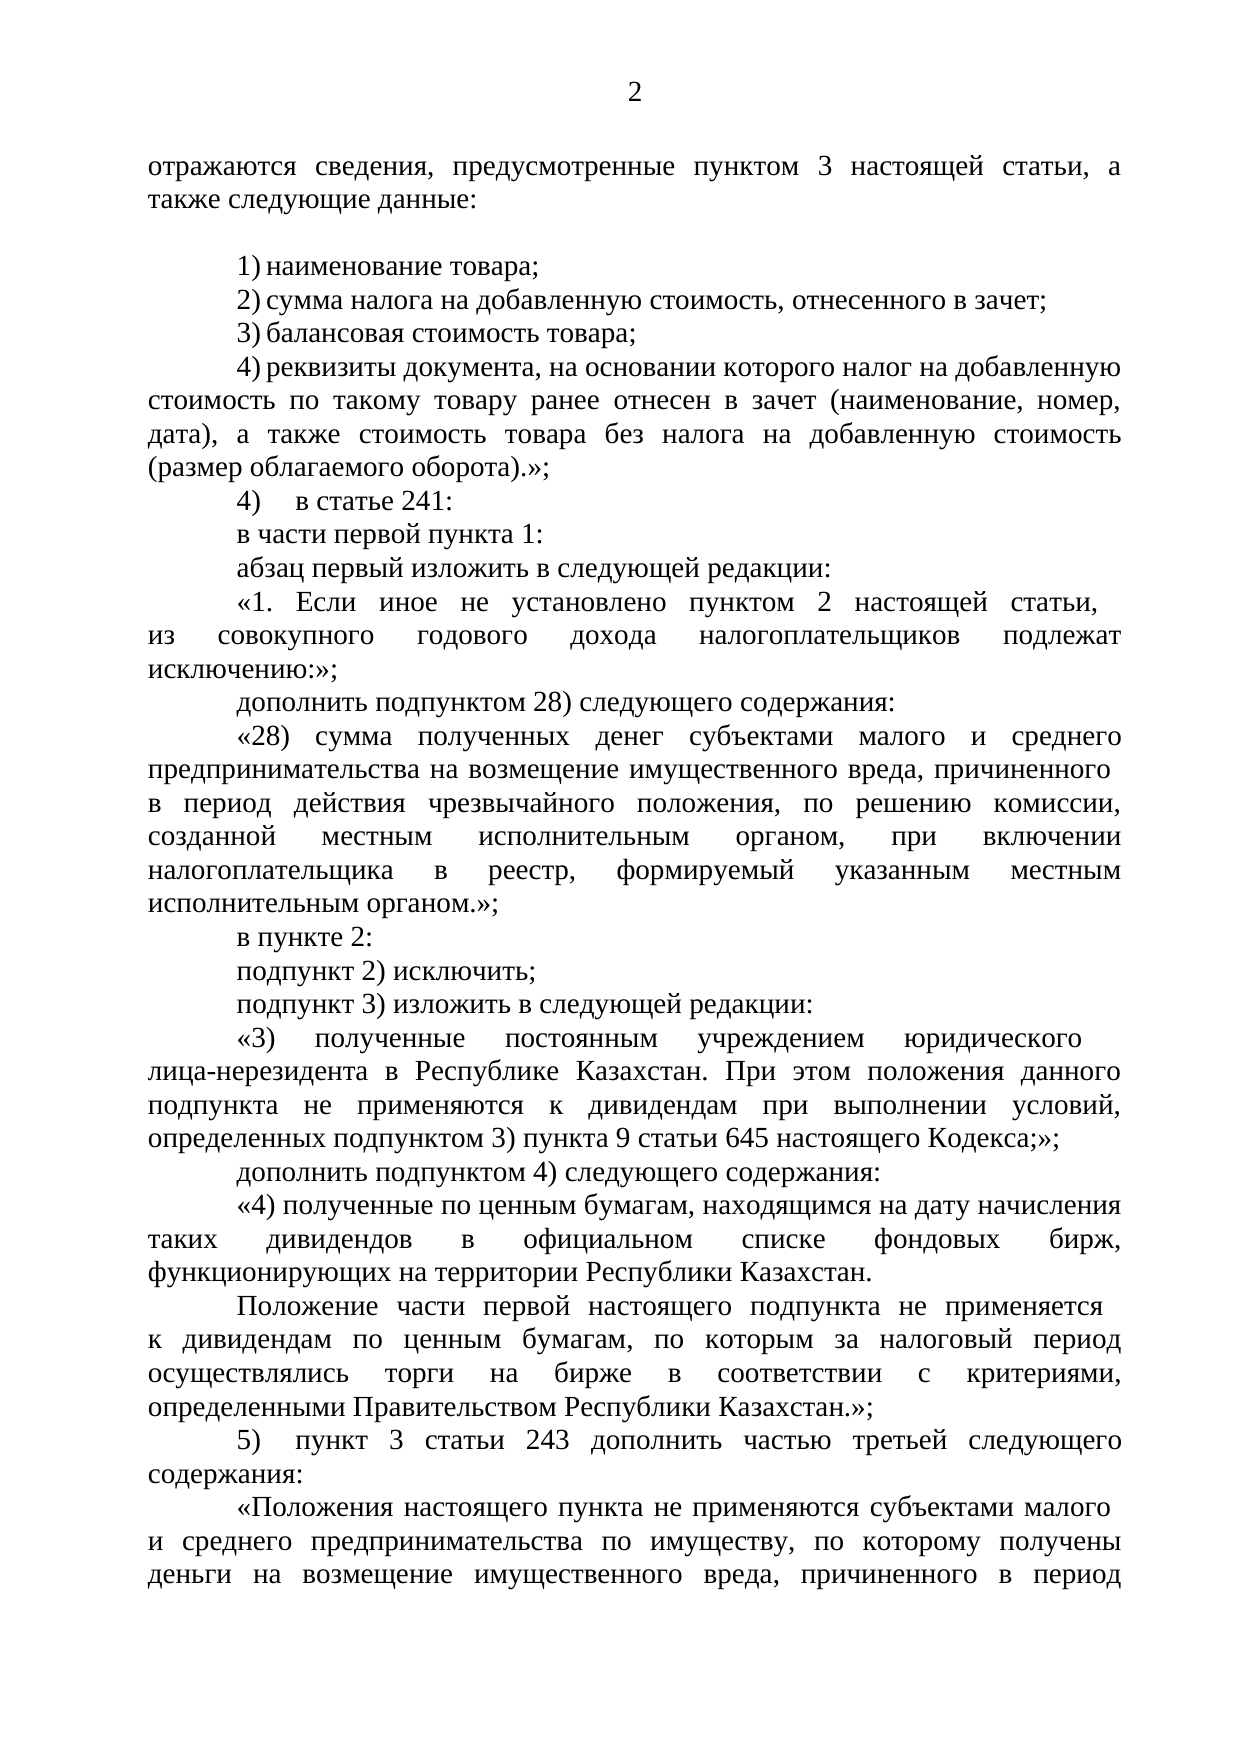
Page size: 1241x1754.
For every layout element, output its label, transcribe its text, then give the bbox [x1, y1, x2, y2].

list абзац первый изложить в следующей редакции: [148, 550, 1122, 584]
list реквизиты документа, на основании которого налог на добавленную стоимость по такому товару ранее отнесен в зачет (наименование, номер, дата), а также стоимость товара без налога на добавленную стоимость (размер облагаемого оборота).»; [148, 349, 1122, 483]
text «4) полученные по ценным бумагам, находящимся на дату начисления таких дивидендов в официальном списке фондовых бирж, функционирующих на территории Республики Казахстан. [148, 1187, 1122, 1288]
list пункт 3 статьи 243 дополнить частью третьей следующего содержания: [148, 1422, 1122, 1489]
text дополнить подпунктом 28) следующего содержания: [148, 684, 1122, 718]
list в части первой пункта 1: [148, 517, 1122, 550]
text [148, 148, 1122, 215]
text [148, 1489, 1122, 1590]
text подпункт 2) исключить; [148, 953, 1122, 986]
text «1. Если иное не установлено пунктом 2 настоящей статьи, из совокупного годового дохода налогоплательщиков подлежат исключению:»; [148, 584, 1122, 684]
list в статье 241: [148, 483, 1122, 517]
list балансовая стоимость товара; [148, 315, 1122, 349]
text Положение части первой настоящего подпункта не применяется к дивидендам по ценным бумагам, по которым за налоговый период осуществлялись торги на бирже в соответствии с критериями, определенными Правительством Республики Казахстан.»; [148, 1288, 1122, 1422]
text дополнить подпунктом 4) следующего содержания: [148, 1154, 1122, 1187]
text подпункт 3) изложить в следующей редакции: [148, 986, 1122, 1020]
text «3) полученные постоянным учреждением юридического лица-нерезидента в Республике Казахстан. При этом положения данного подпункта не применяются к дивидендам при выполнении условий, определенных подпунктом 3) пункта 9 статьи 645 настоящего Кодекса;»; [148, 1020, 1122, 1154]
text «28) сумма полученных денег субъектами малого и среднего предпринимательства на возмещение имущественного вреда, причиненного в период действия чрезвычайного положения, по решению комиссии, созданной местным исполнительным органом, при включении налогоплательщика в реестр, формируемый указанным местным исполнительным органом.»; [148, 718, 1122, 919]
text в пункте 2: [148, 919, 1122, 953]
list наименование товара; [148, 248, 1122, 282]
list сумма налога на добавленную стоимость, отнесенного в зачет; [148, 282, 1122, 315]
